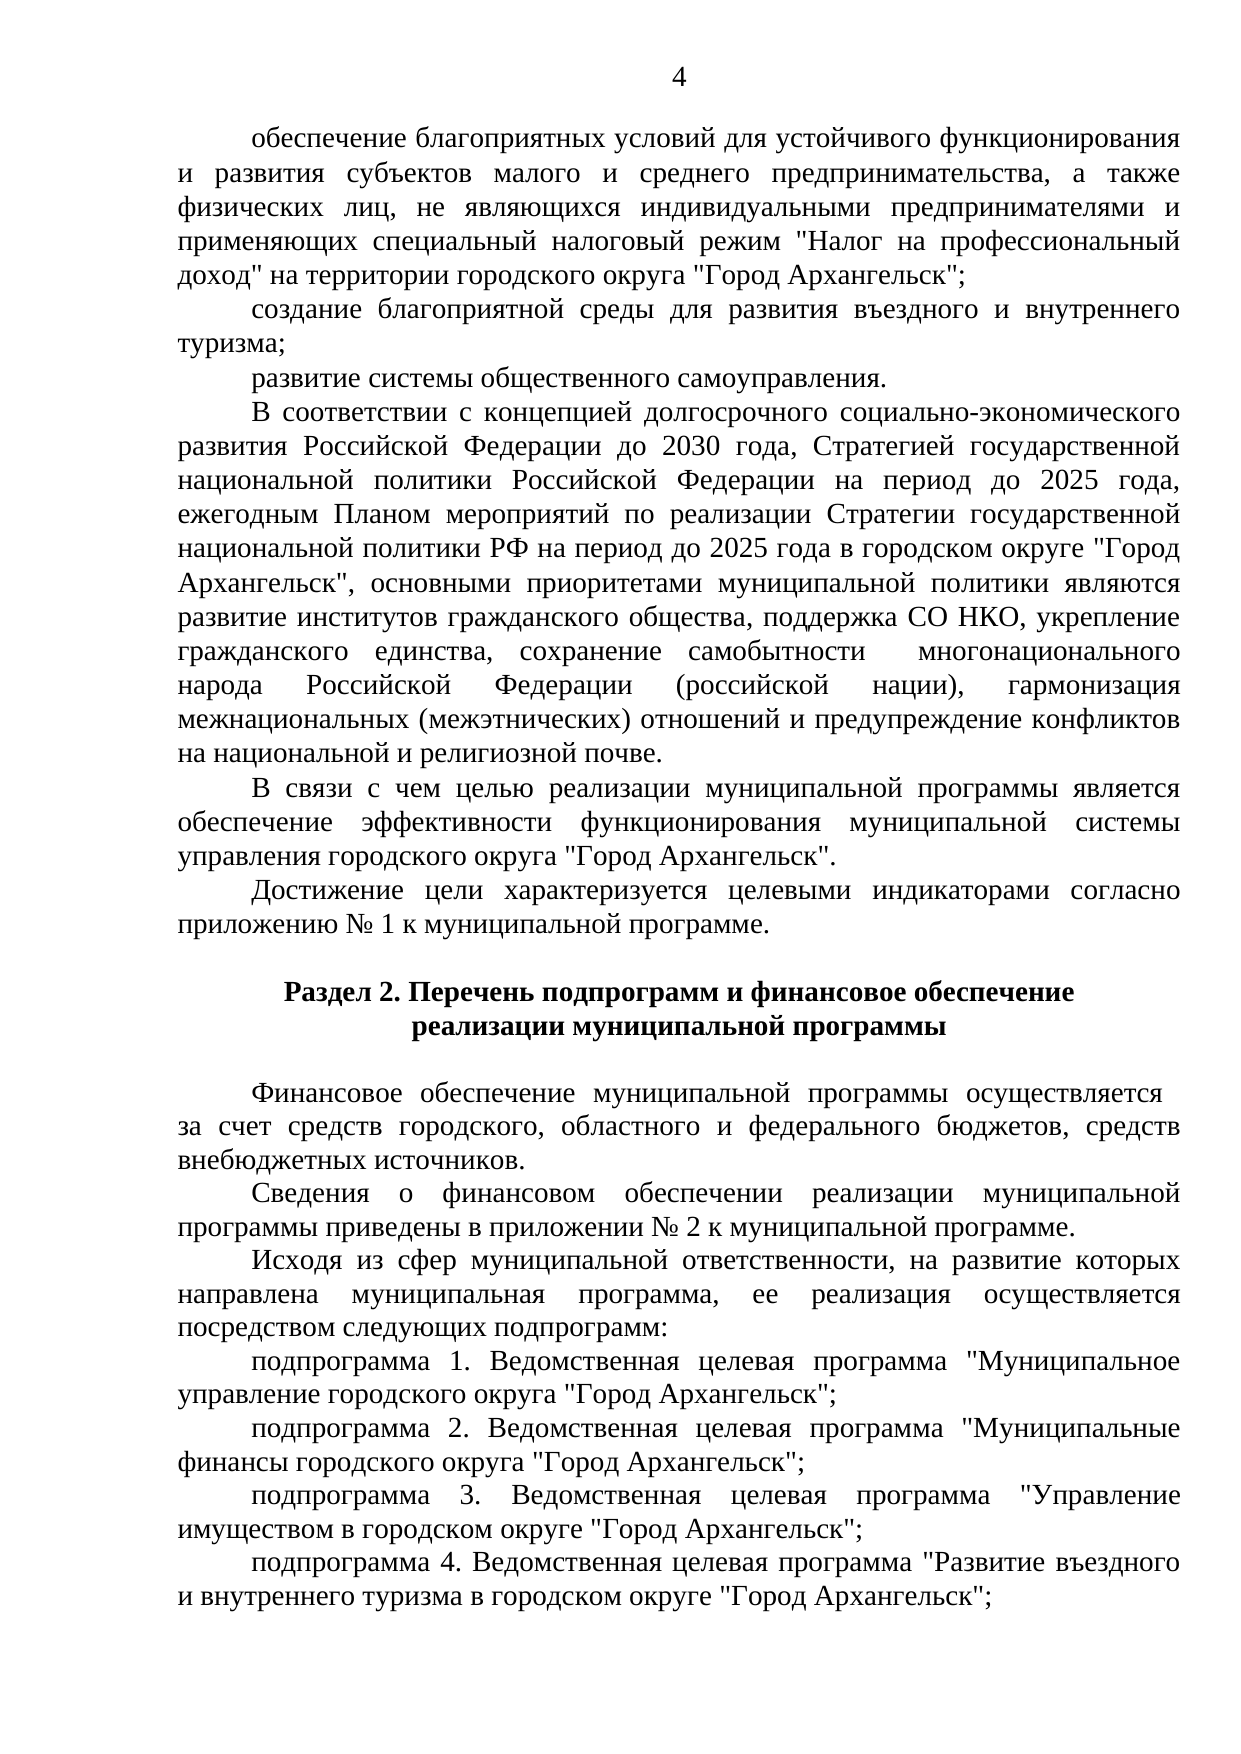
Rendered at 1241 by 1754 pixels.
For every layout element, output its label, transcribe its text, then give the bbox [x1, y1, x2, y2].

text развитие системы общественного самоуправления. [177, 360, 1181, 393]
text Раздел 2. Перечень подпрограмм и финансовое обеспечение [177, 974, 1181, 1008]
text реализации муниципальной программы [177, 1008, 1181, 1041]
text подпрограмма 4. Ведомственная целевая программа "Развитие въездного и внутреннего туризма в городском округе "Город Архангельск"; [177, 1544, 1181, 1611]
text Исходя из сфер муниципальной ответственности, на развитие которых направлена муниципальная программа, ее реализация осуществляется посредством следующих подпрограмм: [177, 1242, 1181, 1343]
text Достижение цели характеризуется целевыми индикаторами согласно приложению № 1 к муниципальной программе. [177, 872, 1181, 940]
text Финансовое обеспечение муниципальной программы осуществляется за счет средств городского, областного и федерального бюджетов, средств внебюджетных источников. [177, 1075, 1181, 1175]
text В связи с чем целью реализации муниципальной программы является обеспечение эффективности функционирования муниципальной системы управления городского округа "Город Архангельск". [177, 770, 1181, 872]
text В соответствии с концепцией долгосрочного социально-экономического развития Российской Федерации до 2030 года, Стратегией государственной национальной политики Российской Федерации на период до 2025 года, ежегодным Планом мероприятий по реализации Стратегии государственной национальной политики РФ на период до 2025 года в городском округе "Город Архангельск", основными приоритетами муниципальной политики являются развитие институтов гражданского общества, поддержка СО НКО, укрепление гражданского единства, сохранение самобытности многонационального народа Российской Федерации (российской нации), гармонизация межнациональных (межэтнических) отношений и предупреждение конфликтов на национальной и религиозной почве. [177, 394, 1181, 769]
text подпрограмма 3. Ведомственная целевая программа "Управление имуществом в городском округе "Город Архангельск"; [177, 1477, 1181, 1544]
text подпрограмма 2. Ведомственная целевая программа "Муниципальные финансы городского округа "Город Архангельск"; [177, 1410, 1181, 1477]
text обеспечение благоприятных условий для устойчивого функционирования и развития субъектов малого и среднего предпринимательства, а также физических лиц, не являющихся индивидуальными предпринимателями и применяющих специальный налоговый режим "Налог на профессиональный доход" на территории городского округа "Город Архангельск"; [177, 121, 1181, 291]
text подпрограмма 1. Ведомственная целевая программа "Муниципальное управление городского округа "Город Архангельск"; [177, 1343, 1181, 1410]
text создание благоприятной среды для развития въездного и внутреннего туризма; [177, 291, 1181, 359]
text Сведения о финансовом обеспечении реализации муниципальной программы приведены в приложении № 2 к муниципальной программе. [177, 1175, 1181, 1242]
